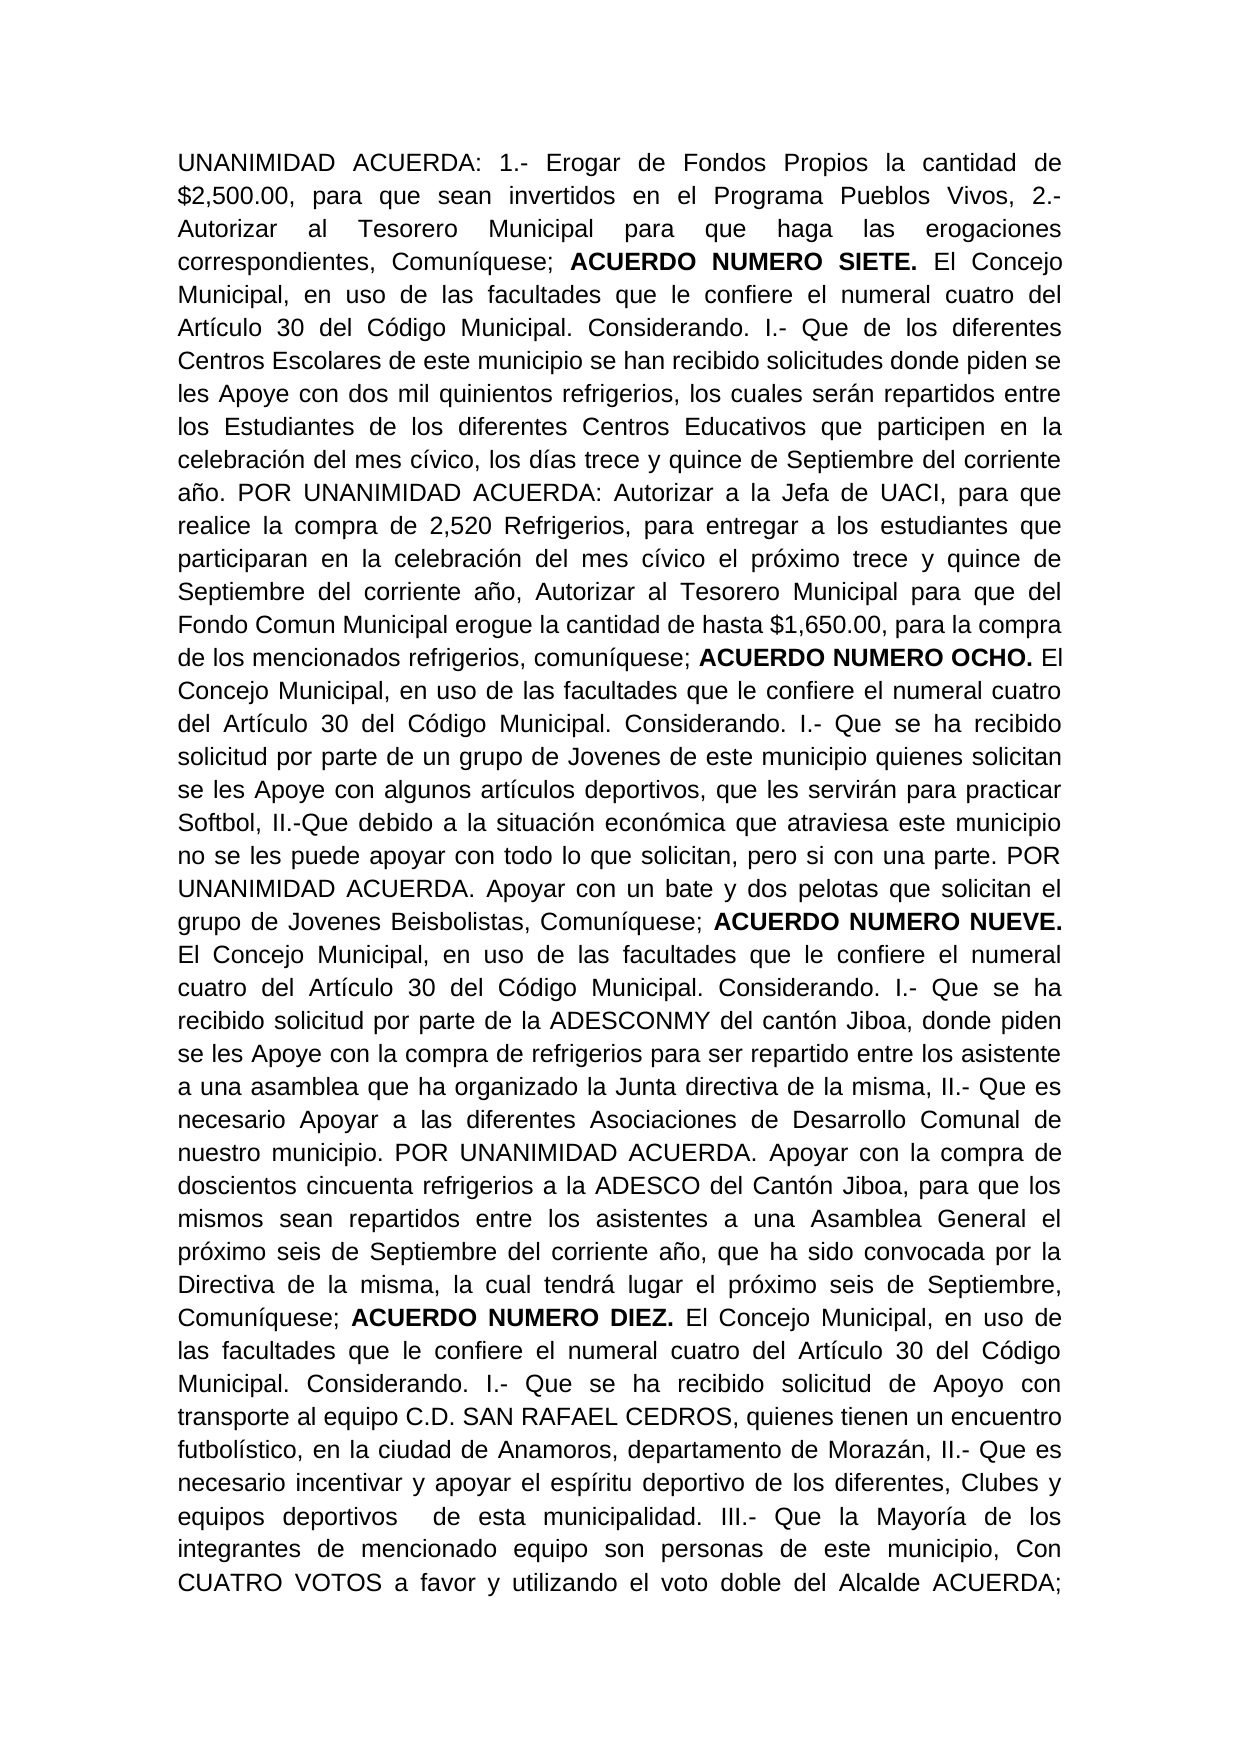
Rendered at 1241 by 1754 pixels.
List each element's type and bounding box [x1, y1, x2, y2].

text [177, 148, 1063, 1596]
